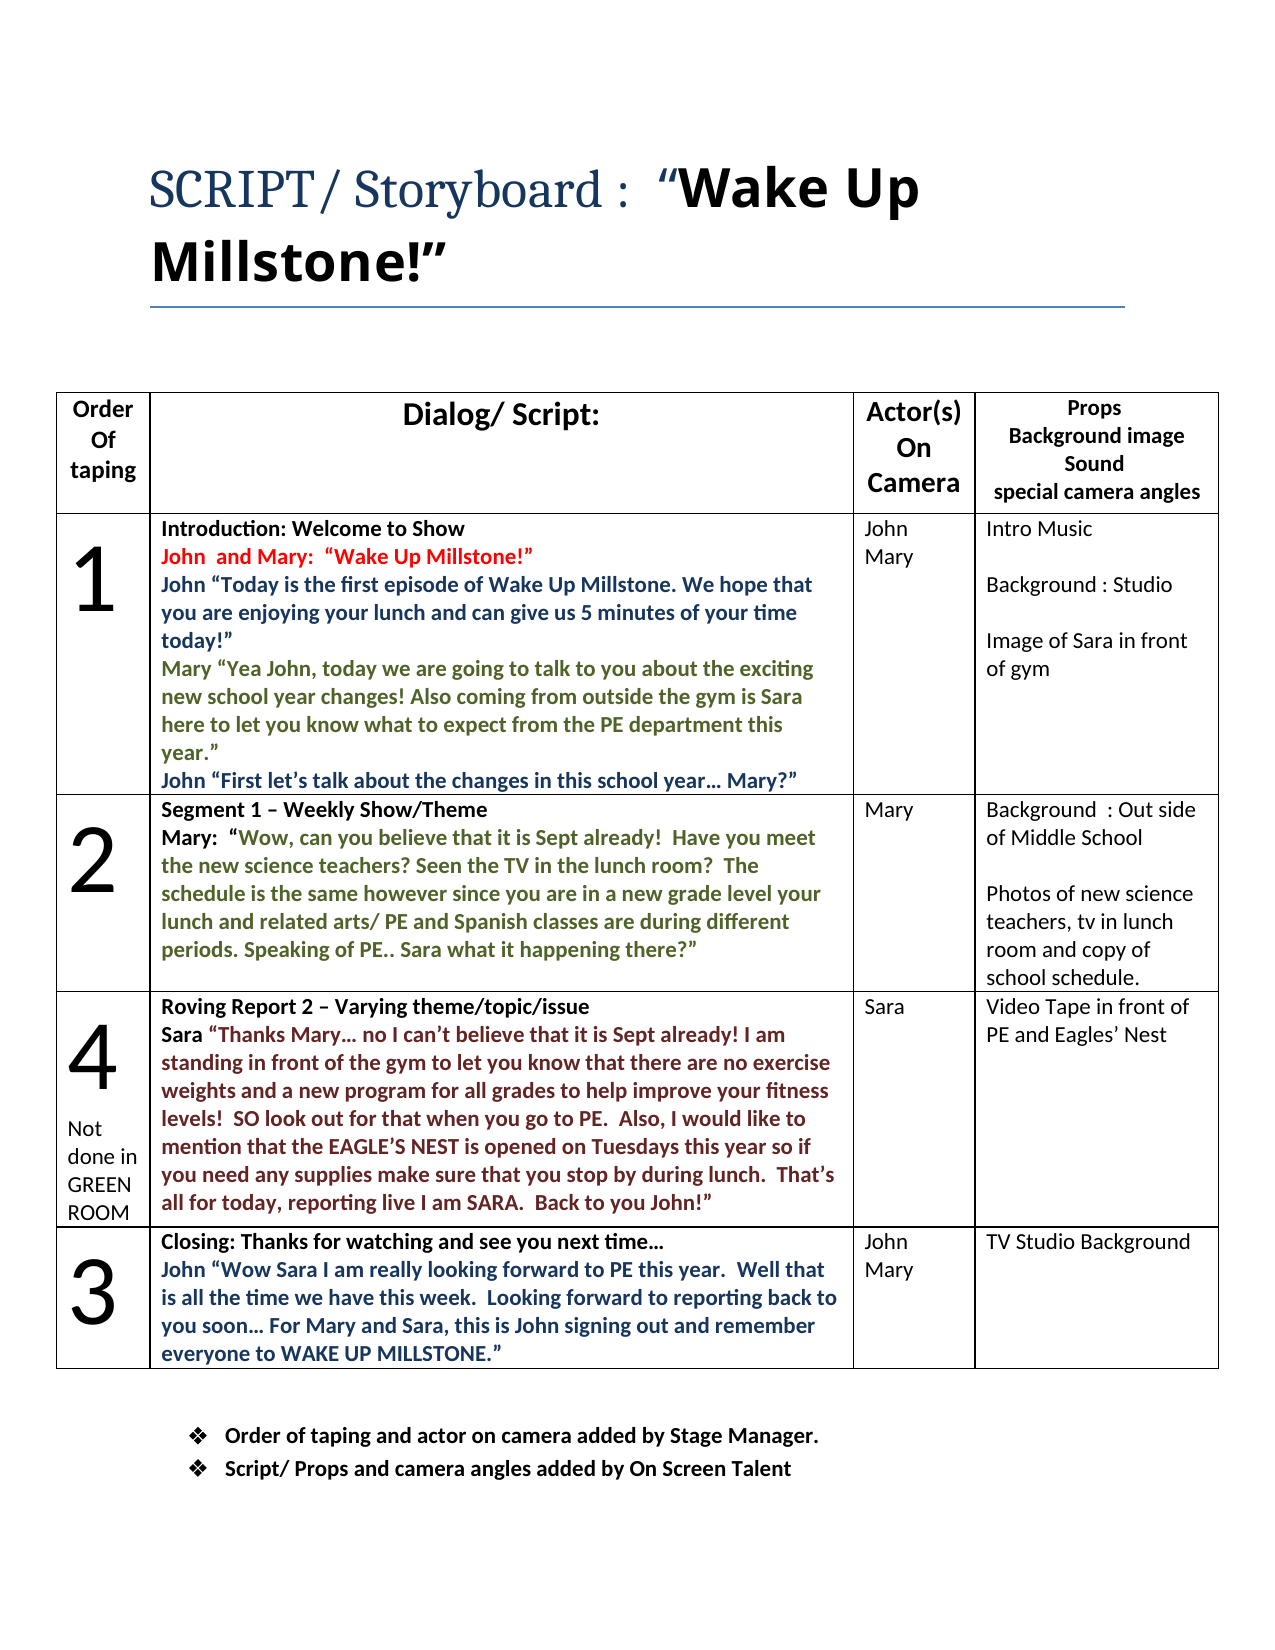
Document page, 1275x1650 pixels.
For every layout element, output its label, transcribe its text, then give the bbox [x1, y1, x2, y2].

table_header Dialog/ Script: [151, 393, 853, 513]
table_cell Video Tape in front of PE and Eagles’ Nest [976, 992, 1218, 1226]
table_cell 3 [57, 1228, 149, 1368]
table_header Props Background image Sound special camera angles [976, 393, 1218, 513]
table_cell Intro Music Background : Studio Image of Sara in front of gym [976, 514, 1218, 794]
table_cell Roving Report 2 – Varying theme/topic/issue Sara “Thanks Mary… no I can’t believe that it is Sept already! I am standing in front of the gym to let you know that there are no exercise weights and a new program for all grades to help improve your fitness levels! SO look out for that when you go to PE. Also, I would like to mention that the EAGLE’S NEST is opened on Tuesdays this year so if you need any supplies make sure that you stop by during lunch. That’s all for today, reporting live I am SARA. Back to you John!” [151, 992, 853, 1226]
table_cell 1 [57, 514, 149, 794]
table_cell Segment 1 – Weekly Show/Theme Mary: “Wow, can you believe that it is Sept already! Have you meet the new science teachers? Seen the TV in the lunch room? The schedule is the same however since you are in a new grade level your lunch and related arts/ PE and Spanish classes are during different periods. Speaking of PE.. Sara what it happening there?” [151, 795, 853, 991]
table_cell 4 Not done in GREEN ROOM [57, 992, 149, 1226]
table_cell Background : Out side of Middle School Photos of new science teachers, tv in lunch room and copy of school schedule. [976, 795, 1218, 991]
table_cell Sara [854, 992, 974, 1226]
table_cell 2 [57, 795, 149, 991]
table_cell TV Studio Background [976, 1228, 1218, 1368]
table_cell Mary [854, 795, 974, 991]
table_header Order Of taping [57, 393, 149, 513]
title SCRIPT/ Storyboard : “Wake Up Millstone!” [150, 150, 1125, 306]
table_cell John Mary [854, 514, 974, 794]
table_cell Introduction: Welcome to Show John and Mary: “Wake Up Millstone!” John “Today is the first episode of Wake Up Millstone. We hope that you are enjoying your lunch and can give us 5 minutes of your time today!” Mary “Yea John, today we are going to talk to you about the exciting new school year changes! Also coming from outside the gym is Sara here to let you know what to expect from the PE department this year.” John “First let’s talk about the changes in this school year… Mary?” [151, 514, 853, 794]
list Script/ Props and camera angles added by On Screen Talent [187, 1454, 1125, 1482]
table_cell Closing: Thanks for watching and see you next time… John “Wow Sara I am really looking forward to PE this year. Well that is all the time we have this week. Looking forward to reporting back to you soon… For Mary and Sara, this is John signing out and remember everyone to WAKE UP MILLSTONE.” [151, 1228, 853, 1368]
list Order of taping and actor on camera added by Stage Manager. [187, 1422, 1125, 1450]
table_cell John Mary [854, 1228, 974, 1368]
table_header Actor(s) On Camera [854, 393, 974, 513]
